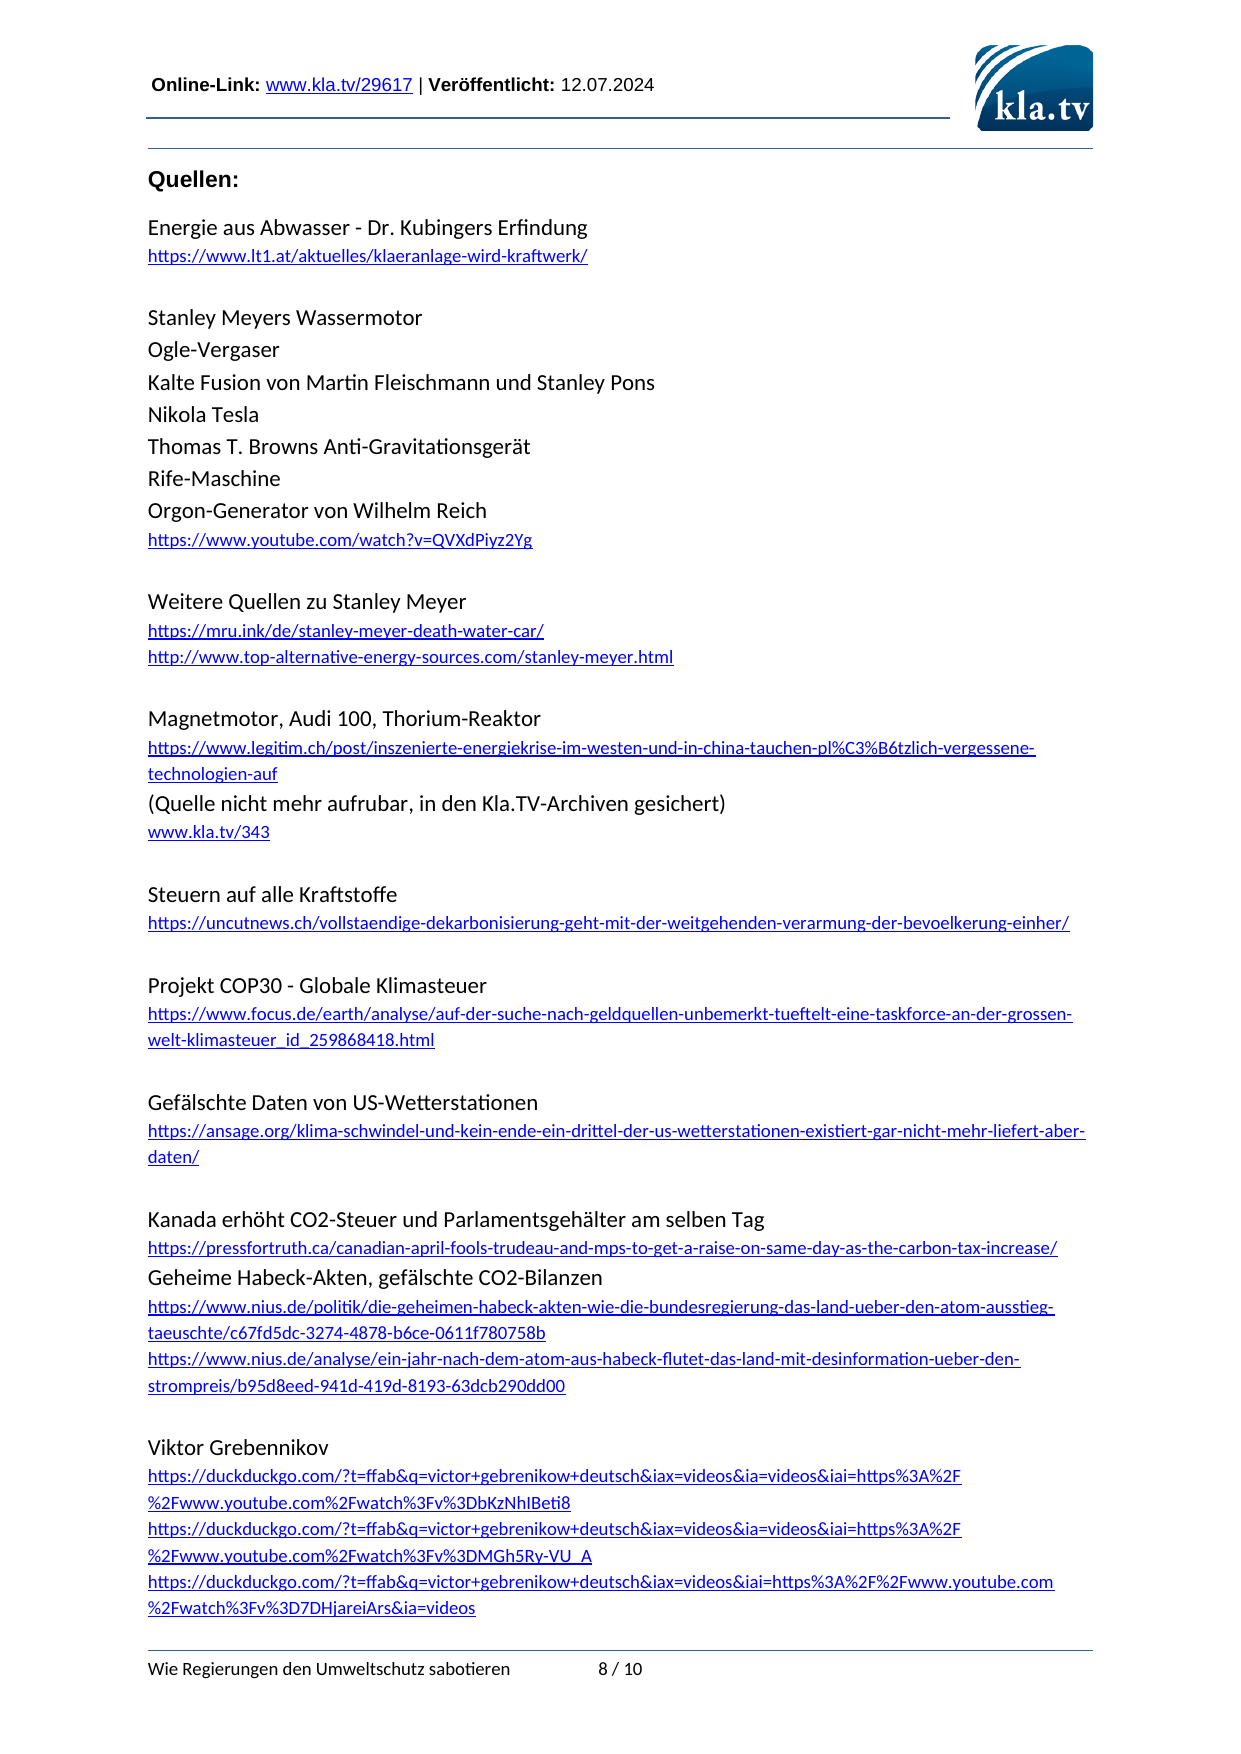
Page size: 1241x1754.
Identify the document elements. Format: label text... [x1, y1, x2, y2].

text Quellen: [148, 149, 1093, 192]
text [148, 213, 1093, 1619]
